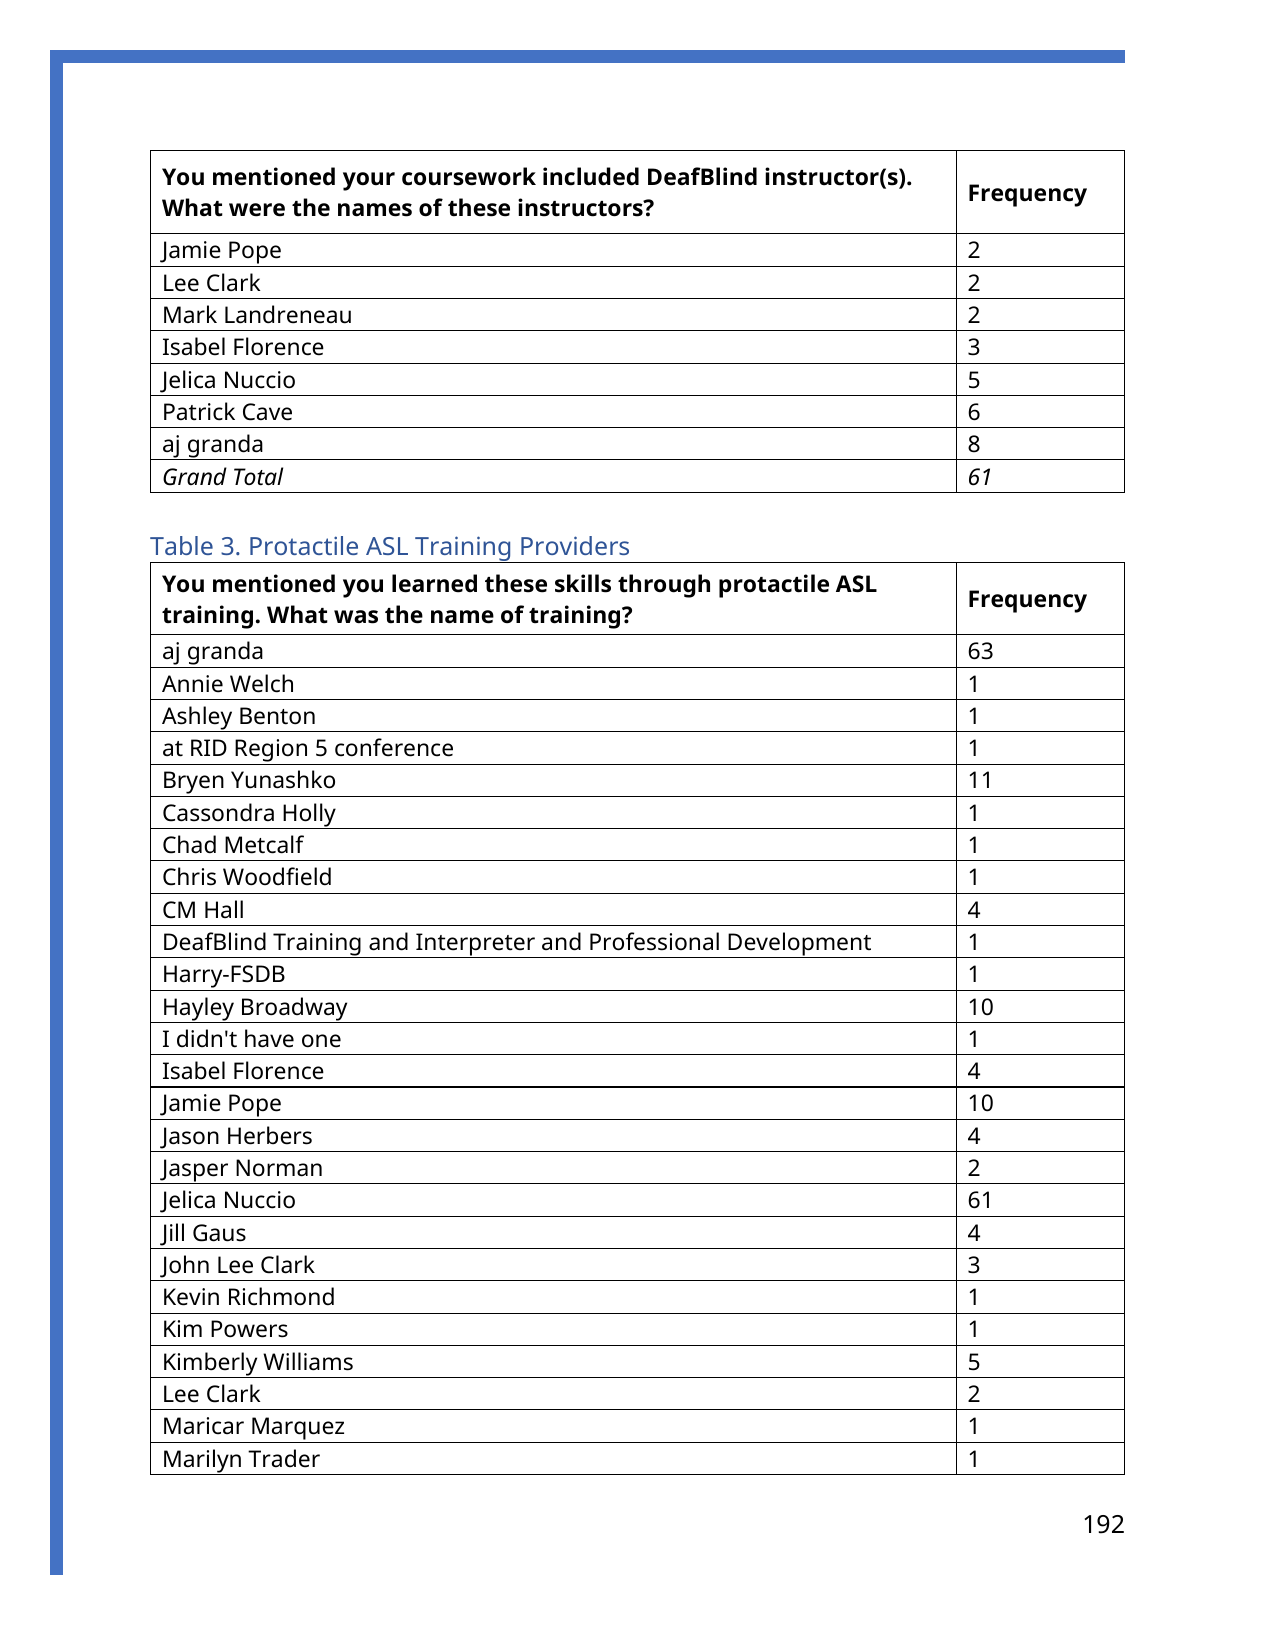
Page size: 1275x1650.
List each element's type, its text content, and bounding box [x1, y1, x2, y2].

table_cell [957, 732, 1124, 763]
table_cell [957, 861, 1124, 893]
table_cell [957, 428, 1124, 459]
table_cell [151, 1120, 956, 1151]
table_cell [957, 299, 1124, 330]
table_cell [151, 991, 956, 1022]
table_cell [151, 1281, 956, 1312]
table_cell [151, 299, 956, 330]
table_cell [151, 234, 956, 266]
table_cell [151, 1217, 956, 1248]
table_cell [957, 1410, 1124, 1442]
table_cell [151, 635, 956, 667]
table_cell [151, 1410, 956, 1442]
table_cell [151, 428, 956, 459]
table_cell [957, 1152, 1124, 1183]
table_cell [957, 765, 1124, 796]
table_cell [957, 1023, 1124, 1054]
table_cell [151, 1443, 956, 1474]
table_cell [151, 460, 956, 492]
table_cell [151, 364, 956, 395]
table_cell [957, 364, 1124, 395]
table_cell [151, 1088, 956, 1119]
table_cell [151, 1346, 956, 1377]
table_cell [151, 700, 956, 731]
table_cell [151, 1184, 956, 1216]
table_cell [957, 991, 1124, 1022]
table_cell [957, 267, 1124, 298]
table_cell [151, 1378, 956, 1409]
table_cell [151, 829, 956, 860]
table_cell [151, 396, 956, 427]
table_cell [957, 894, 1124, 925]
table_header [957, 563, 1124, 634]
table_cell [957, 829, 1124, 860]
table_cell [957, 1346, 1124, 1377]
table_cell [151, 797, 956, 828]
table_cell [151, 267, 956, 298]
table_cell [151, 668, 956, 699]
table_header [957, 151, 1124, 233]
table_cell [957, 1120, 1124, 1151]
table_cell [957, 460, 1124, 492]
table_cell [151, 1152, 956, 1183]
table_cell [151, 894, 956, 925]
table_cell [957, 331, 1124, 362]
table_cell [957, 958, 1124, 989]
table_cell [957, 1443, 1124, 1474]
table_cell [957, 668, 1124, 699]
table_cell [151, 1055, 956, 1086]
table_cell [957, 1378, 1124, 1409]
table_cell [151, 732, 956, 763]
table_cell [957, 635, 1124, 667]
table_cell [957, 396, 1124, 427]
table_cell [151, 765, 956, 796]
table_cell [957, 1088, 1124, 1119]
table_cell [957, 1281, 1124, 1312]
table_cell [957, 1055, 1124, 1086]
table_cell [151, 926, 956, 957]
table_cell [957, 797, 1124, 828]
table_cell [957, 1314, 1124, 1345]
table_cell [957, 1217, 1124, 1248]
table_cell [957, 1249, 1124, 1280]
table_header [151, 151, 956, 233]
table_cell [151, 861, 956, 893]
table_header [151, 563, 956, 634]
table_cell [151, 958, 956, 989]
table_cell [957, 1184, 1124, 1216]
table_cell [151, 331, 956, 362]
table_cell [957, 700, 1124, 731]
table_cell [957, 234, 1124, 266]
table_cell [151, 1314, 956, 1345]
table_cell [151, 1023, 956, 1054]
subtitle Table 3. Protactile ASL Training Providers [150, 528, 1125, 562]
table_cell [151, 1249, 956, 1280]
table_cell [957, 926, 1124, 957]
